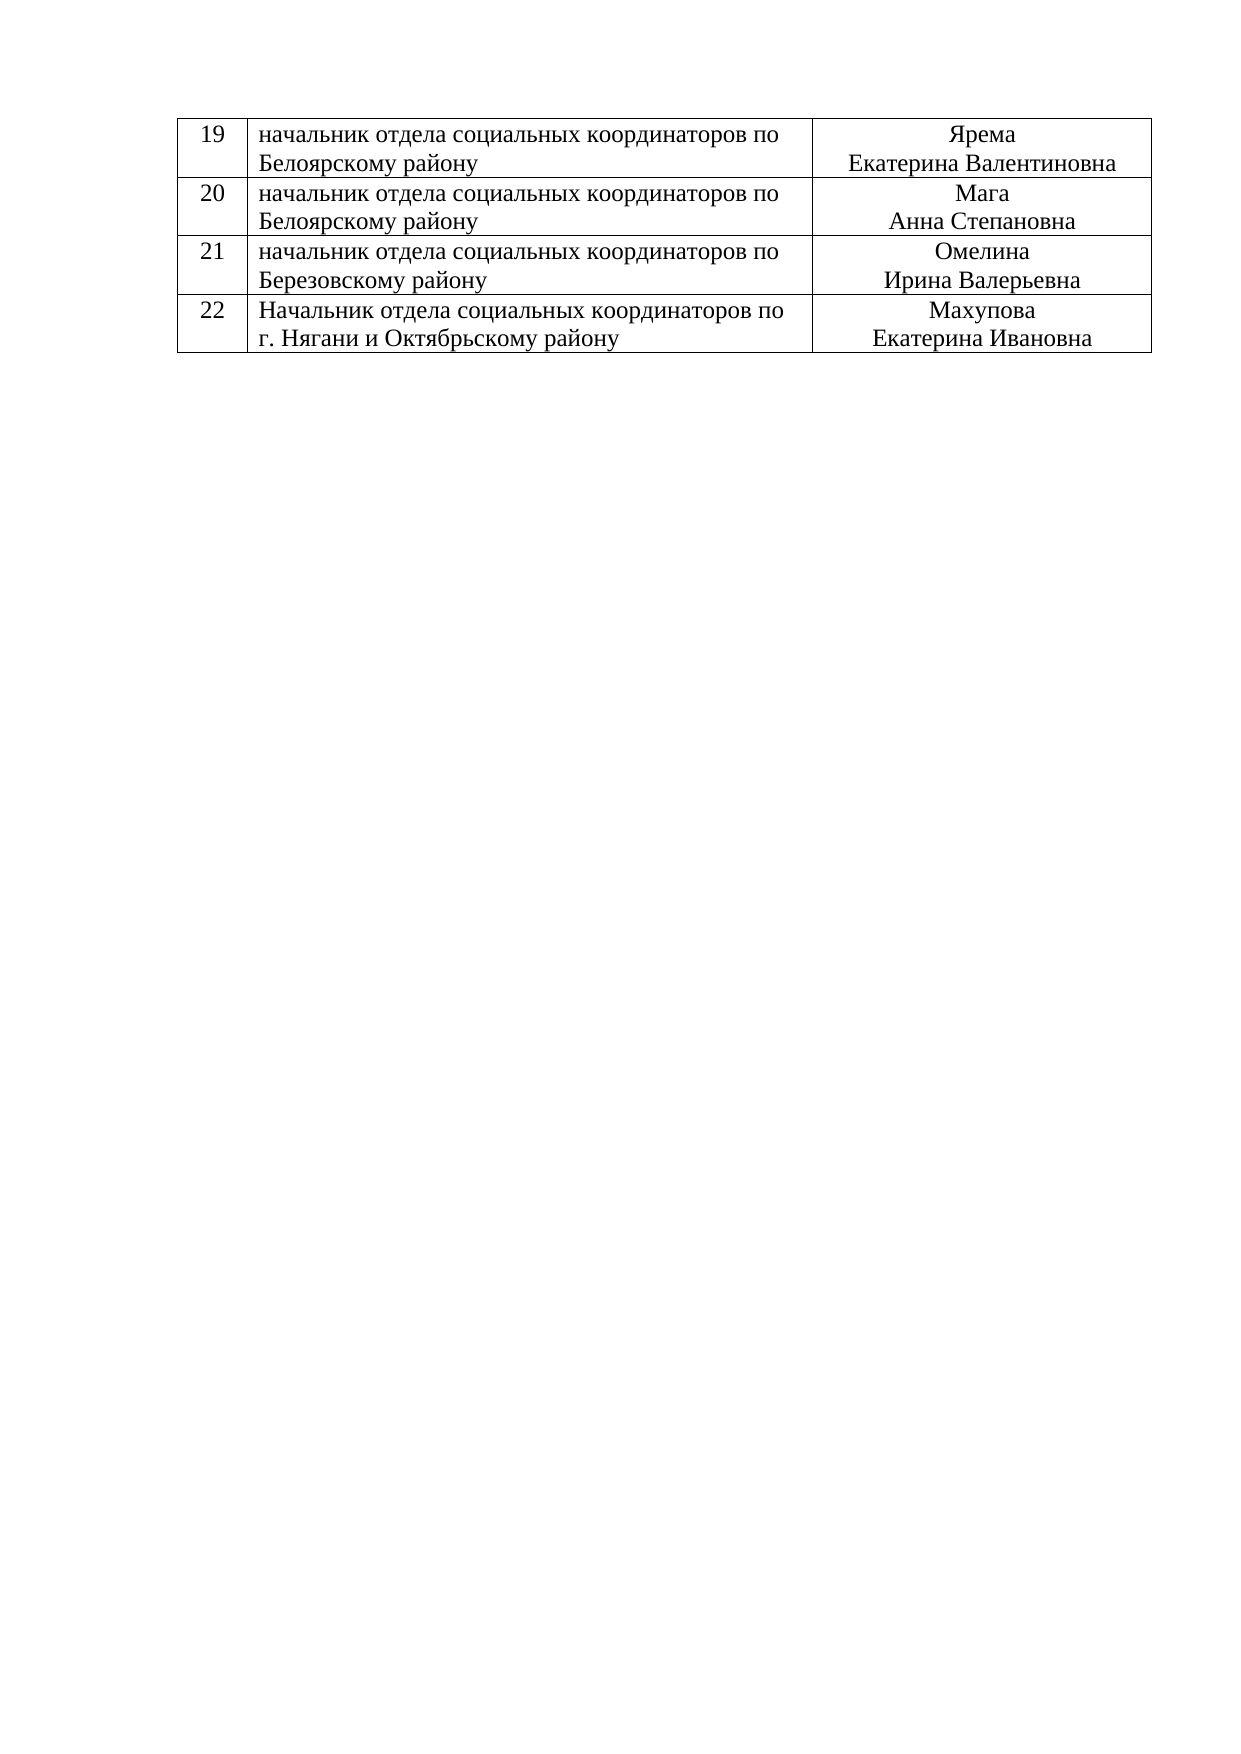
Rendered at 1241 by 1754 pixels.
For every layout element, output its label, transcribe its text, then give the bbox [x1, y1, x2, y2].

table_cell Махупова Екатерина Ивановна [813, 295, 1151, 352]
table_cell 19 [178, 119, 247, 177]
table_cell начальник отдела социальных координаторов по Белоярскому району [248, 119, 812, 177]
table_cell начальник отдела социальных координаторов по Белоярскому району [248, 178, 812, 235]
table_cell 22 [178, 295, 247, 352]
table_cell 20 [178, 178, 247, 235]
table_cell Начальник отдела социальных координаторов по г. Нягани и Октябрьскому району [248, 295, 812, 352]
table_cell Омелина Ирина Валерьевна [813, 236, 1151, 294]
table_cell Ярема Екатерина Валентиновна [813, 119, 1151, 177]
table_cell Мага Анна Степановна [813, 178, 1151, 235]
table_cell 21 [178, 236, 247, 294]
table_cell начальник отдела социальных координаторов по Березовскому району [248, 236, 812, 294]
